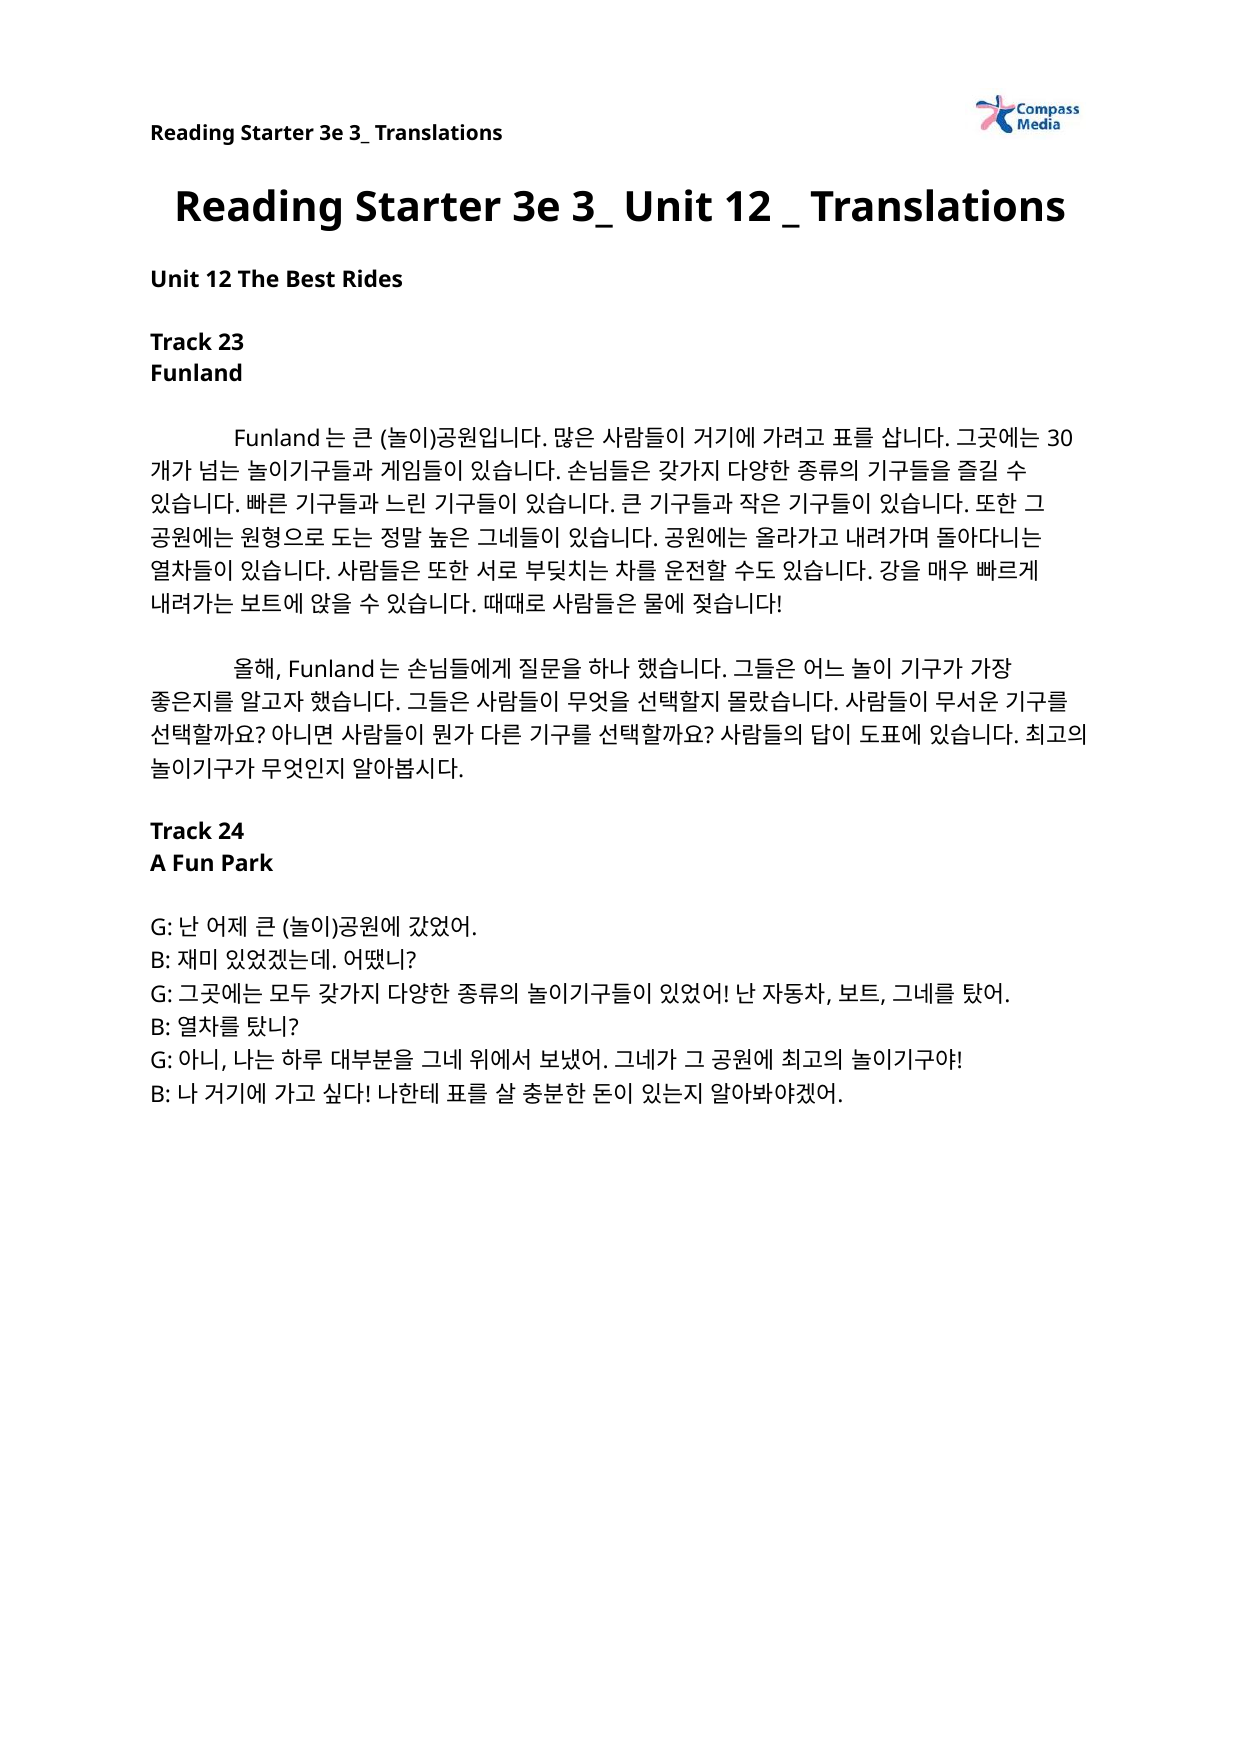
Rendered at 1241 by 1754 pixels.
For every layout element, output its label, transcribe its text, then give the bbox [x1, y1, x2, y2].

text G: 아니, 나는 하루 대부분을 그네 위에서 보냈어. 그네가 그 공원에 최고의 놀이기구야! [150, 1042, 1090, 1076]
text Track 24 [150, 815, 1090, 847]
text B: 나 거기에 가고 싶다! 나한테 표를 살 충분한 돈이 있는지 알아봐야겠어. [150, 1076, 1090, 1109]
text Track 23 [150, 326, 1090, 357]
text G: 그곳에는 모두 갖가지 다양한 종류의 놀이기구들이 있었어! 난 자동차, 보트, 그네를 탔어. [150, 976, 1090, 1009]
text Funland는 큰 (놀이)공원입니다. 많은 사람들이 거기에 가려고 표를 삽니다. 그곳에는 30개가 넘는 놀이기구들과 게임들이 있습니다. 손님들은 갖가지 다양한 종류의 기구들을 즐길 수 있습니다. 빠른 기구들과 느린 기구들이 있습니다. 큰 기구들과 작은 기구들이 있습니다. 또한 그 공원에는 원형으로 도는 정말 높은 그네들이 있습니다. 공원에는 올라가고 내려가며 돌아다니는 열차들이 있습니다. 사람들은 또한 서로 부딪치는 차를 운전할 수도 있습니다. 강을 매우 빠르게 내려가는 보트에 앉을 수 있습니다. 때때로 사람들은 물에 젖습니다! [150, 419, 1090, 619]
text Funland [150, 357, 1090, 388]
text G: 난 어제 큰 (놀이)공원에 갔었어. [150, 909, 1090, 942]
text B: 열차를 탔니? [150, 1009, 1090, 1042]
text 올해, Funland는 손님들에게 질문을 하나 했습니다. 그들은 어느 놀이 기구가 가장 좋은지를 알고자 했습니다. 그들은 사람들이 무엇을 선택할지 몰랐습니다. 사람들이 무서운 기구를 선택할까요? 아니면 사람들이 뭔가 다른 기구를 선택할까요? 사람들의 답이 도표에 있습니다. 최고의 놀이기구가 무엇인지 알아봅시다. [150, 651, 1090, 784]
text B: 재미 있었겠는데. 어땠니? [150, 942, 1090, 976]
picture [965, 88, 1091, 140]
text Reading Starter 3e 3_ Unit 12 _ Translations [150, 177, 1090, 234]
text A Fun Park [150, 847, 1090, 878]
text Unit 12 The Best Rides [150, 263, 1090, 294]
